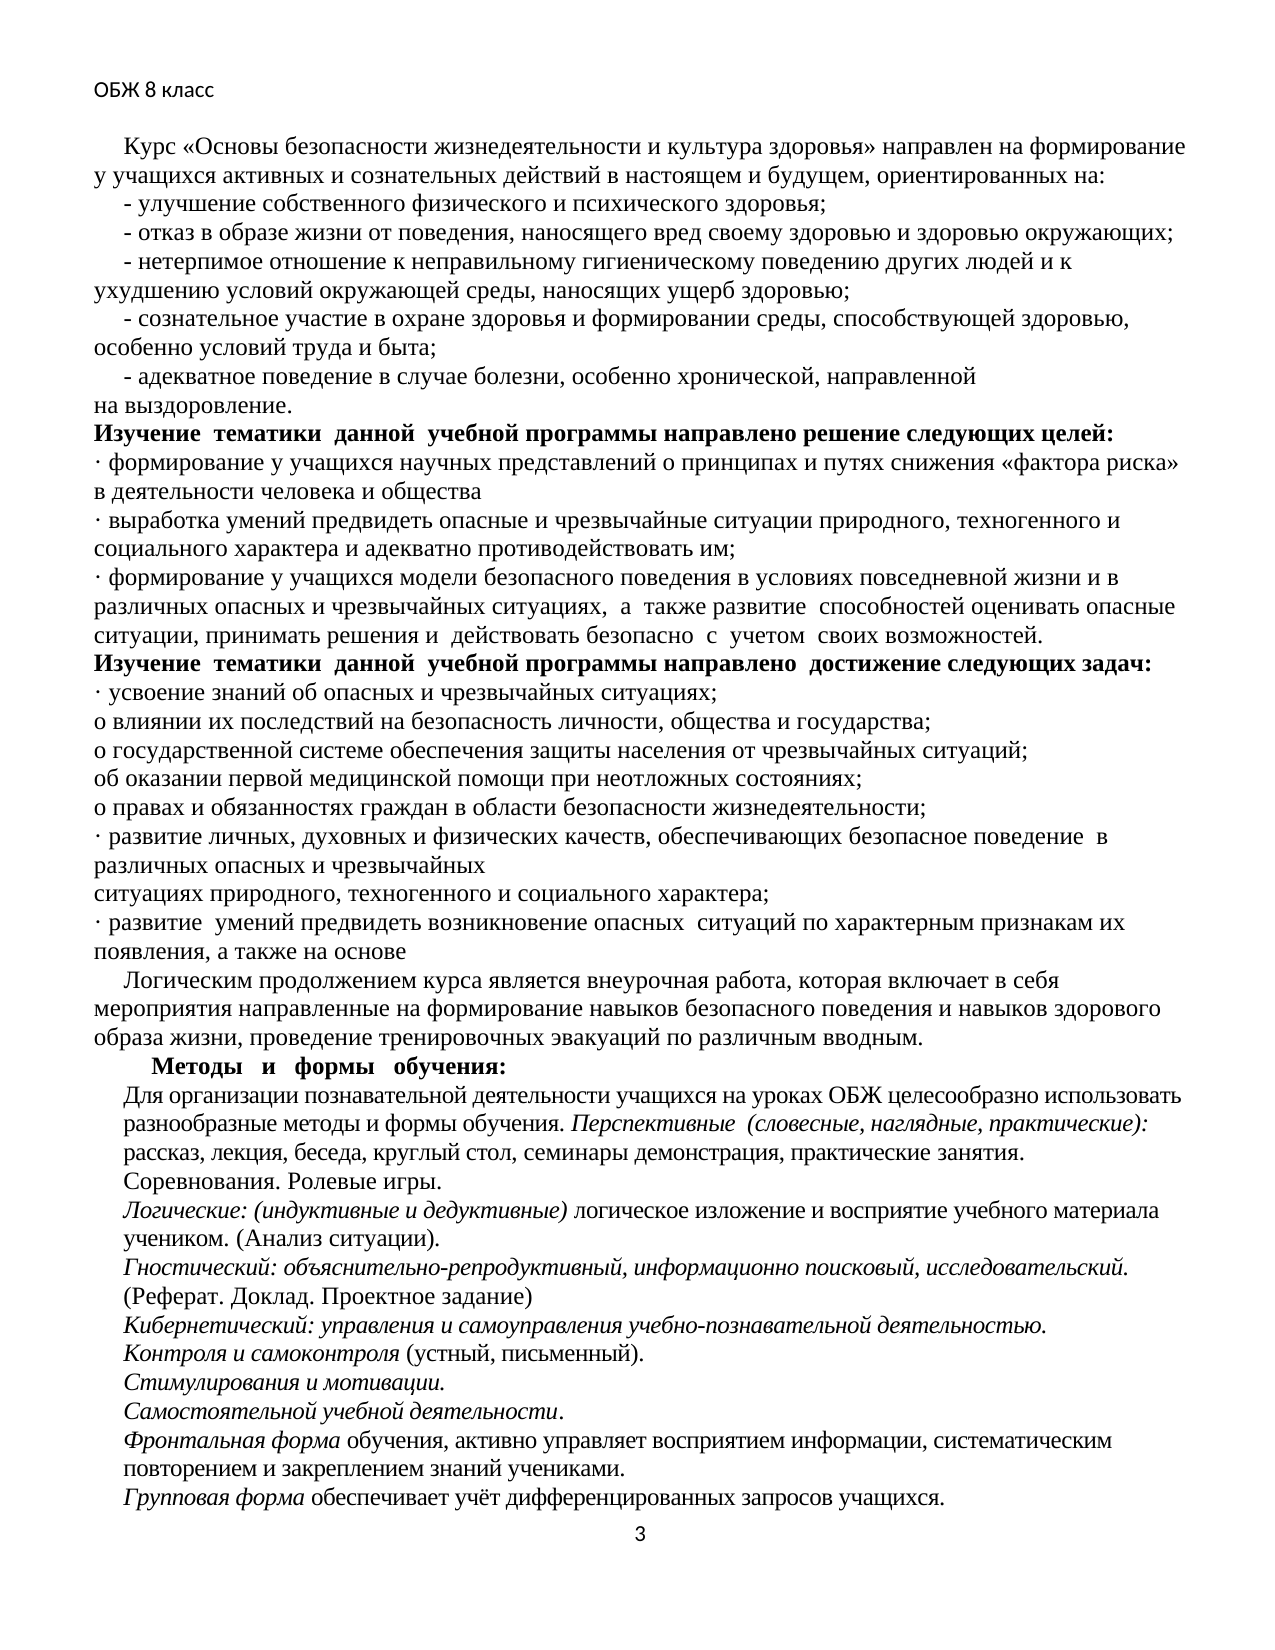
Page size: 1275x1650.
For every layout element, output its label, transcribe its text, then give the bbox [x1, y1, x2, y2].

text Гностический: объяснительно-репродуктивный, информационно поисковый, исследовательский. (Реферат. Доклад. Проектное задание) [123, 1252, 1186, 1310]
text Фронтальная форма обучения, активно управляет восприятием информации, систематическим повторением и закреплением знаний учениками. [123, 1425, 1186, 1482]
text - улучшение собственного физического и психического здоровья; [94, 188, 1186, 217]
text Контроля и самоконтроля (устный, письменный). [123, 1338, 1186, 1367]
text Самостоятельной учебной деятельности. [123, 1396, 1186, 1425]
text - адекватное поведение в случае болезни, особенно хронической, направленной [94, 361, 1186, 390]
text · развитие личных, духовных и физических качеств, обеспечивающих безопасное поведение в различных опасных и чрезвычайных [94, 821, 1186, 878]
text Групповая форма обеспечивает учёт дифференцированных запросов учащихся. [123, 1482, 1186, 1511]
text · формирование у учащихся модели безопасного поведения в условиях повседневной жизни и в различных опасных и чрезвычайных ситуациях, а также развитие способностей оценивать опасные ситуации, принимать решения и действовать безопасно с учетом своих возможностей. [94, 562, 1186, 648]
text об оказании первой медицинской помощи при неотложных состояниях; [94, 763, 1186, 792]
text · усвоение знаний об опасных и чрезвычайных ситуациях; [94, 677, 1186, 706]
text о государственной системе обеспечения защиты населения от чрезвычайных ситуаций; [94, 735, 1186, 763]
text Методы и формы обучения: [94, 1051, 1186, 1080]
text - отказ в образе жизни от поведения, наносящего вред своему здоровью и здоровью окружающих; [94, 217, 1186, 246]
text на выздоровление. [94, 390, 1186, 418]
text о правах и обязанностях граждан в области безопасности жизнедеятельности; [94, 792, 1186, 821]
text - нетерпимое отношение к неправильному гигиеническому поведению других людей и к ухудшению условий окружающей среды, наносящих ущерб здоровью; [94, 246, 1186, 303]
text - сознательное участие в охране здоровья и формировании среды, способствующей здоровью, особенно условий труда и быта; [94, 303, 1186, 361]
text Изучение тематики данной учебной программы направлено решение следующих целей: [94, 418, 1186, 447]
text Изучение тематики данной учебной программы направлено достижение следующих задач: [94, 648, 1186, 677]
text · формирование у учащихся научных представлений о принципах и путях снижения «фактора риска» в деятельности человека и общества [94, 447, 1186, 505]
text о влиянии их последствий на безопасность личности, общества и государства; [94, 706, 1186, 735]
text Кибернетический: управления и самоуправления учебно-познавательной деятельностью. [123, 1310, 1186, 1338]
text Курс «Основы безопасности жизнедеятельности и культура здоровья» направлен на формирование у учащихся активных и сознательных действий в настоящем и будущем, ориентированных на: [94, 131, 1186, 188]
text Логическим продолжением курса является внеурочная работа, которая включает в себя мероприятия направленные на формирование навыков безопасного поведения и навыков здорового образа жизни, проведение тренировочных эвакуаций по различным вводным. [94, 965, 1186, 1051]
text · выработка умений предвидеть опасные и чрезвычайные ситуации природного, техногенного и социального характера и адекватно противодействовать им; [94, 505, 1186, 562]
text Для организации познавательной деятельности учащихся на уроках ОБЖ целесообразно использовать разнообразные методы и формы обучения. Перспективные (словесные, наглядные, практические): рассказ, лекция, беседа, круглый стол, семинары демонстрация, практические занятия. Соревнования. Ролевые игры. [123, 1080, 1186, 1195]
text ситуациях природного, техногенного и социального характера; [94, 878, 1186, 907]
text · развитие умений предвидеть возникновение опасных ситуаций по характерным признакам их появления, а также на основе [94, 907, 1186, 965]
text Логические: (индуктивные и дедуктивные) логическое изложение и восприятие учебного материала учеником. (Анализ ситуации). [123, 1195, 1186, 1252]
text Стимулирования и мотивации. [123, 1367, 1186, 1396]
